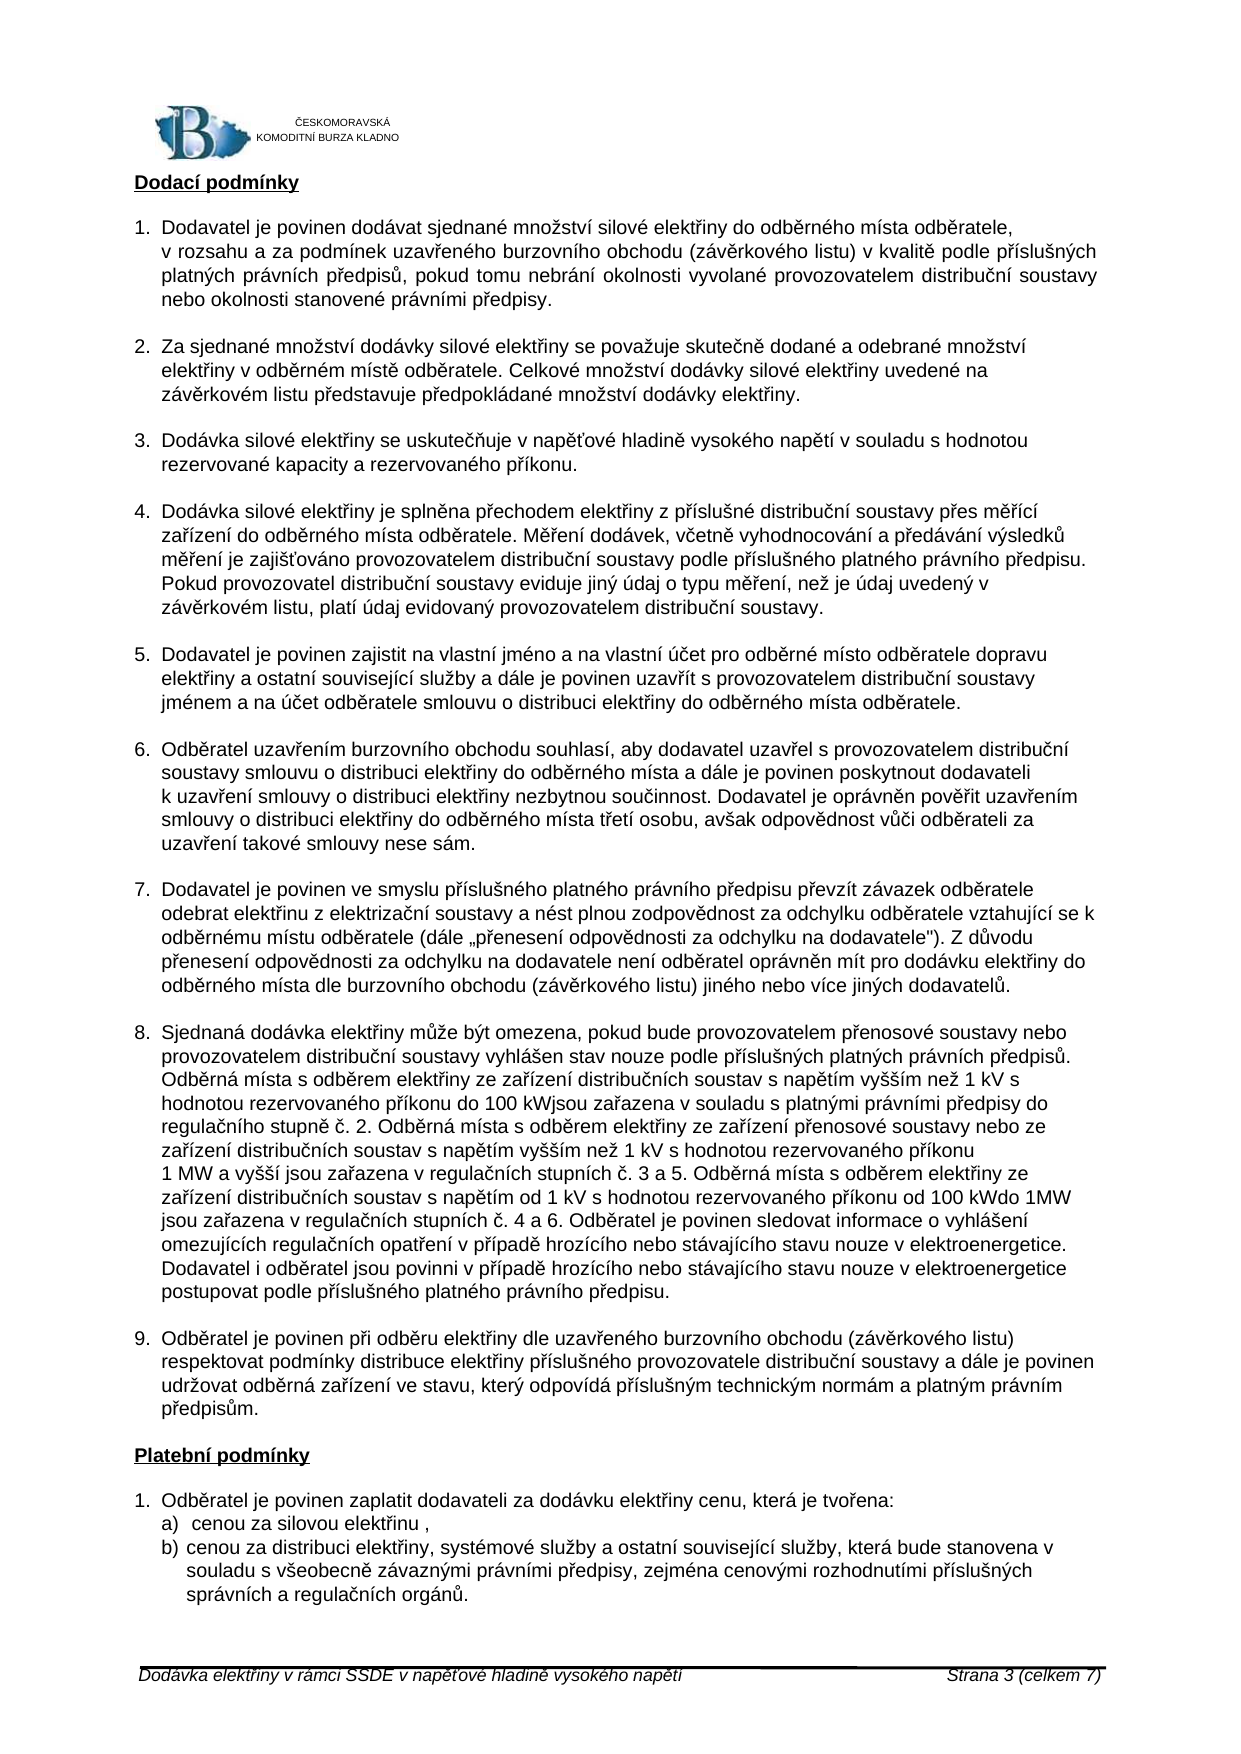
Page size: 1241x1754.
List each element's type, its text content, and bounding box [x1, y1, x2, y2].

list cenou za silovou elektřinu , [161, 1512, 1099, 1535]
text Dodávka elektřiny v rámci SSDE v napěťové hladině vysokého napětí [138, 1666, 683, 1685]
list Dodavatel je povinen dodávat sjednané množství silové elektřiny do odběrného místa odběratele, [134, 215, 1099, 239]
text ČESKOMORAVSKÁ [256, 115, 429, 130]
list Dodavatel je povinen zajistit na vlastní jméno a na vlastní účet pro odběrné místo odběratele dopravu elektřiny a ostatní související služby a dále je povinen uzavřít s provozovatelem distribuční soustavy jménem a na účet odběratele smlouvu o distribuci elektřiny do odběrného místa odběratele. [134, 642, 1099, 714]
text k uzavření smlouvy o distribuci elektřiny nezbytnou součinnost. Dodavatel je oprávněn pověřit uzavřením smlouvy o distribuci elektřiny do odběrného místa třetí osobu, avšak odpovědnost vůči odběrateli za uzavření takové smlouvy nese sám. [161, 784, 1099, 855]
text Strana 3 (celkem 7) [947, 1666, 1101, 1685]
list Dodávka silové elektřiny je splněna přechodem elektřiny z příslušné distribuční soustavy přes měřící zařízení do odběrného místa odběratele. Měření dodávek, včetně vyhodnocování a předávání výsledků měření je zajišťováno provozovatelem distribuční soustavy podle příslušného platného právního předpisu. Pokud provozovatel distribuční soustavy eviduje jiný údaj o typu měření, než je údaj uvedený v závěrkovém listu, platí údaj evidovaný provozovatelem distribuční soustavy. [134, 499, 1099, 619]
list Odběratel je povinen zaplatit dodavateli za dodávku elektřiny cenu, která je tvořena: [134, 1488, 1099, 1512]
list cenou za distribuci elektřiny, systémové služby a ostatní související služby, která bude stanovena v souladu s všeobecně závaznými právními předpisy, zejména cenovými rozhodnutími příslušných správních a regulačních orgánů. [161, 1535, 1055, 1606]
picture [155, 105, 251, 161]
subtitle Platební podmínky [134, 1444, 1099, 1466]
list Dodávka silové elektřiny se uskutečňuje v napěťové hladině vysokého napětí v souladu s hodnotou rezervované kapacity a rezervovaného příkonu. [134, 429, 1099, 477]
list Za sjednané množství dodávky silové elektřiny se považuje skutečně dodané a odebrané množství elektřiny v odběrném místě odběratele. Celkové množství dodávky silové elektřiny uvedené na závěrkovém listu představuje předpokládané množství dodávky elektřiny. [134, 334, 1099, 406]
list Sjednaná dodávka elektřiny může být omezena, pokud bude provozovatelem přenosové soustavy nebo provozovatelem distribuční soustavy vyhlášen stav nouze podle příslušných platných právních předpisů. Odběrná místa s odběrem elektřiny ze zařízení distribučních soustav s napětím vyšším než 1 kV s hodnotou rezervovaného příkonu do 100 kWjsou zařazena v souladu s platnými právními předpisy do regulačního stupně č. 2. Odběrná místa s odběrem elektřiny ze zařízení přenosové soustavy nebo ze zařízení distribučních soustav s napětím vyšším než 1 kV s hodnotou rezervovaného příkonu [134, 1021, 1099, 1162]
list Odběratel je povinen při odběru elektřiny dle uzavřeného burzovního obchodu (závěrkového listu) respektovat podmínky distribuce elektřiny příslušného provozovatele distribuční soustavy a dále je povinen udržovat odběrná zařízení ve stavu, který odpovídá příslušným technickým normám a platným právním předpisům. [134, 1326, 1099, 1420]
list Odběratel uzavřením burzovního obchodu souhlasí, aby dodavatel uzavřel s provozovatelem distribuční soustavy smlouvu o distribuci elektřiny do odběrného místa a dále je povinen poskytnout dodavateli [134, 737, 1099, 784]
text v rozsahu a za podmínek uzavřeného burzovního obchodu (závěrkového listu) v kvalitě podle příslušných platných právních předpisů, pokud tomu nebrání okolnosti vyvolané provozovatelem distribuční soustavy nebo okolnosti stanovené právními předpisy. [161, 239, 1099, 311]
text KOMODITNÍ BURZA KLADNO [256, 130, 429, 145]
subtitle Dodací podmínky [134, 172, 1099, 194]
text 1 MW a vyšší jsou zařazena v regulačních stupních č. 3 a 5. Odběrná místa s odběrem elektřiny ze zařízení distribučních soustav s napětím od 1 kV s hodnotou rezervovaného příkonu od 100 kWdo 1MW jsou zařazena v regulačních stupních č. 4 a 6. Odběratel je povinen sledovat informace o vyhlášení omezujících regulačních opatření v případě hrozícího nebo stávajícího stavu nouze v elektroenergetice. Dodavatel i odběratel jsou povinni v případě hrozícího nebo stávajícího stavu nouze v elektroenergetice postupovat podle příslušného platného právního předpisu. [161, 1162, 1099, 1303]
list Dodavatel je povinen ve smyslu příslušného platného právního předpisu převzít závazek odběratele odebrat elektřinu z elektrizační soustavy a nést plnou zodpovědnost za odchylku odběratele vztahující se k odběrnému místu odběratele (dále „přenesení odpovědnosti za odchylku na dodavatele"). Z důvodu přenesení odpovědnosti za odchylku na dodavatele není odběratel oprávněn mít pro dodávku elektřiny do odběrného místa dle burzovního obchodu (závěrkového listu) jiného nebo více jiných dodavatelů. [134, 878, 1099, 997]
